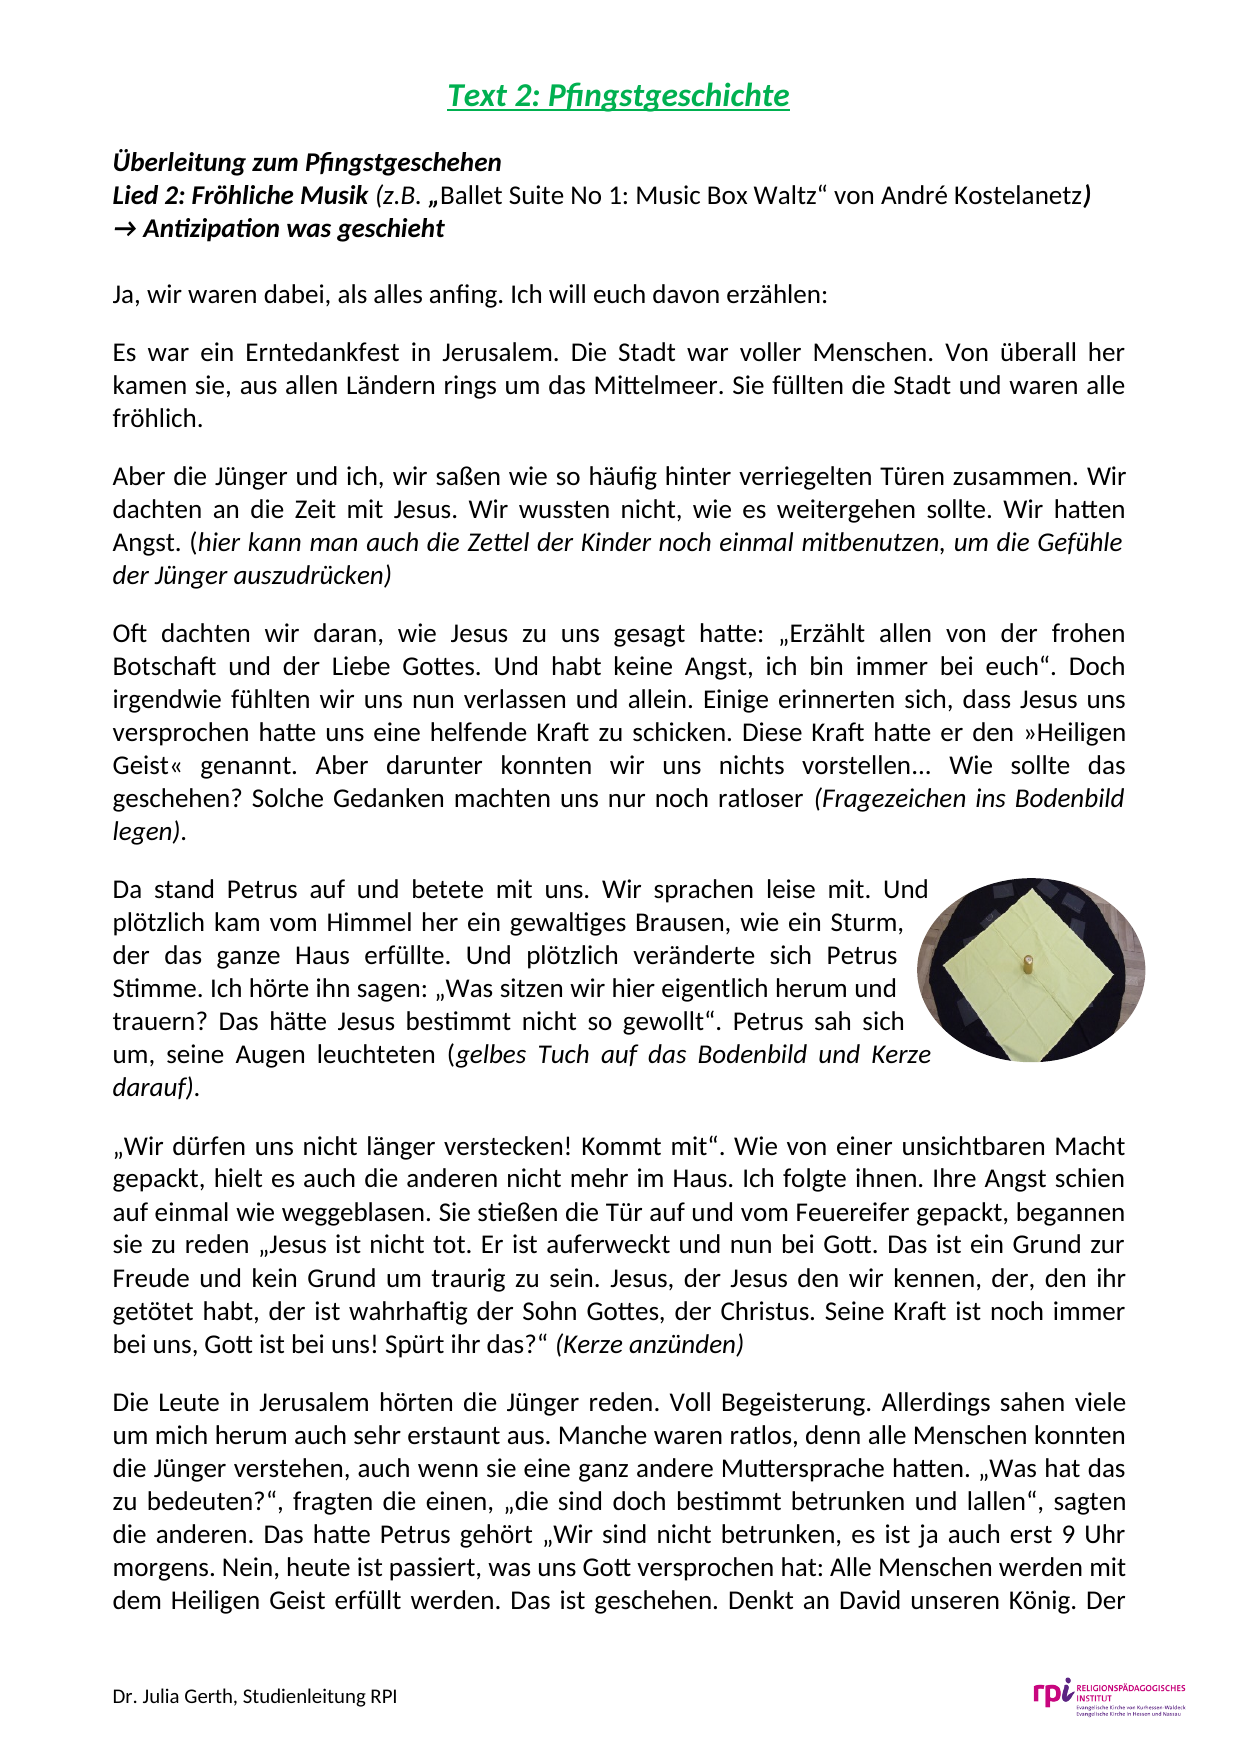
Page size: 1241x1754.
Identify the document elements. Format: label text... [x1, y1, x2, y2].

text „Wir dürfen uns nicht länger verstecken! Kommt mit“. Wie von einer unsichtbaren Macht gepackt, hielt es auch die anderen nicht mehr im Haus. Ich folgte ihnen. Ihre Angst schien auf einmal wie weggeblasen. Sie stießen die Tür auf und vom Feuereifer gepackt, begannen sie zu reden „Jesus ist nicht tot. Er ist auferweckt und nun bei Gott. Das ist ein Grund zur Freude und kein Grund um traurig zu sein. Jesus, der Jesus den wir kennen, der, den ihr getötet habt, der ist wahrhaftig der Sohn Gottes, der Christus. Seine Kraft ist noch immer bei uns, Gott ist bei uns! Spürt ihr das?“ (Kerze anzünden) [112, 1129, 1128, 1360]
text Aber die Jünger und ich, wir saßen wie so häufig hinter verriegelten Türen zusammen. Wir dachten an die Zeit mit Jesus. Wir wussten nicht, wie es weitergehen sollte. Wir hatten Angst. (hier kann man auch die Zettel der Kinder noch einmal mitbenutzen, um die Gefühle der Jünger auszudrücken) [112, 459, 1128, 591]
text Text 2: Pfingstgeschichte [112, 74, 1128, 114]
text Da stand Petrus auf und betete mit uns. Wir sprachen leise mit. Und plötzlich kam vom Himmel her ein gewaltiges Brausen, wie ein Sturm, der das ganze Haus erfüllte. Und plötzlich veränderte sich Petrus Stimme. Ich hörte ihn sagen: „Was sitzen wir hier eigentlich herum und trauern? Das hätte Jesus bestimmt nicht so gewollt“. Petrus sah sich um, seine Augen leuchteten (gelbes Tuch auf das Bodenbild und Kerze darauf). [112, 872, 1128, 1104]
picture [917, 878, 1146, 1063]
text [112, 1385, 1128, 1616]
text Überleitung zum Pfingstgeschehen [112, 145, 1128, 178]
picture [1025, 1672, 1192, 1723]
text Ja, wir waren dabei, als alles anfing. Ich will euch davon erzählen: [112, 277, 1128, 310]
text Oft dachten wir daran, wie Jesus zu uns gesagt hatte: „Erzählt allen von der frohen Botschaft und der Liebe Gottes. Und habt keine Angst, ich bin immer bei euch“. Doch irgendwie fühlten wir uns nun verlassen und allein. Einige erinnerten sich, dass Jesus uns versprochen hatte uns eine helfende Kraft zu schicken. Diese Kraft hatte er den »Heiligen Geist« genannt. Aber darunter konnten wir uns nichts vorstellen... Wie sollte das geschehen? Solche Gedanken machten uns nur noch ratloser (Fragezeichen ins Bodenbild legen). [112, 616, 1128, 847]
text Es war ein Erntedankfest in Jerusalem. Die Stadt war voller Menschen. Von überall her kamen sie, aus allen Ländern rings um das Mittelmeer. Sie füllten die Stadt und waren alle fröhlich. [112, 335, 1128, 434]
text Lied 2: Fröhliche Musik (z.B. „Ballet Suite No 1: Music Box Waltz“ von André Kostelanetz) → Antizipation was geschieht [112, 178, 1128, 244]
